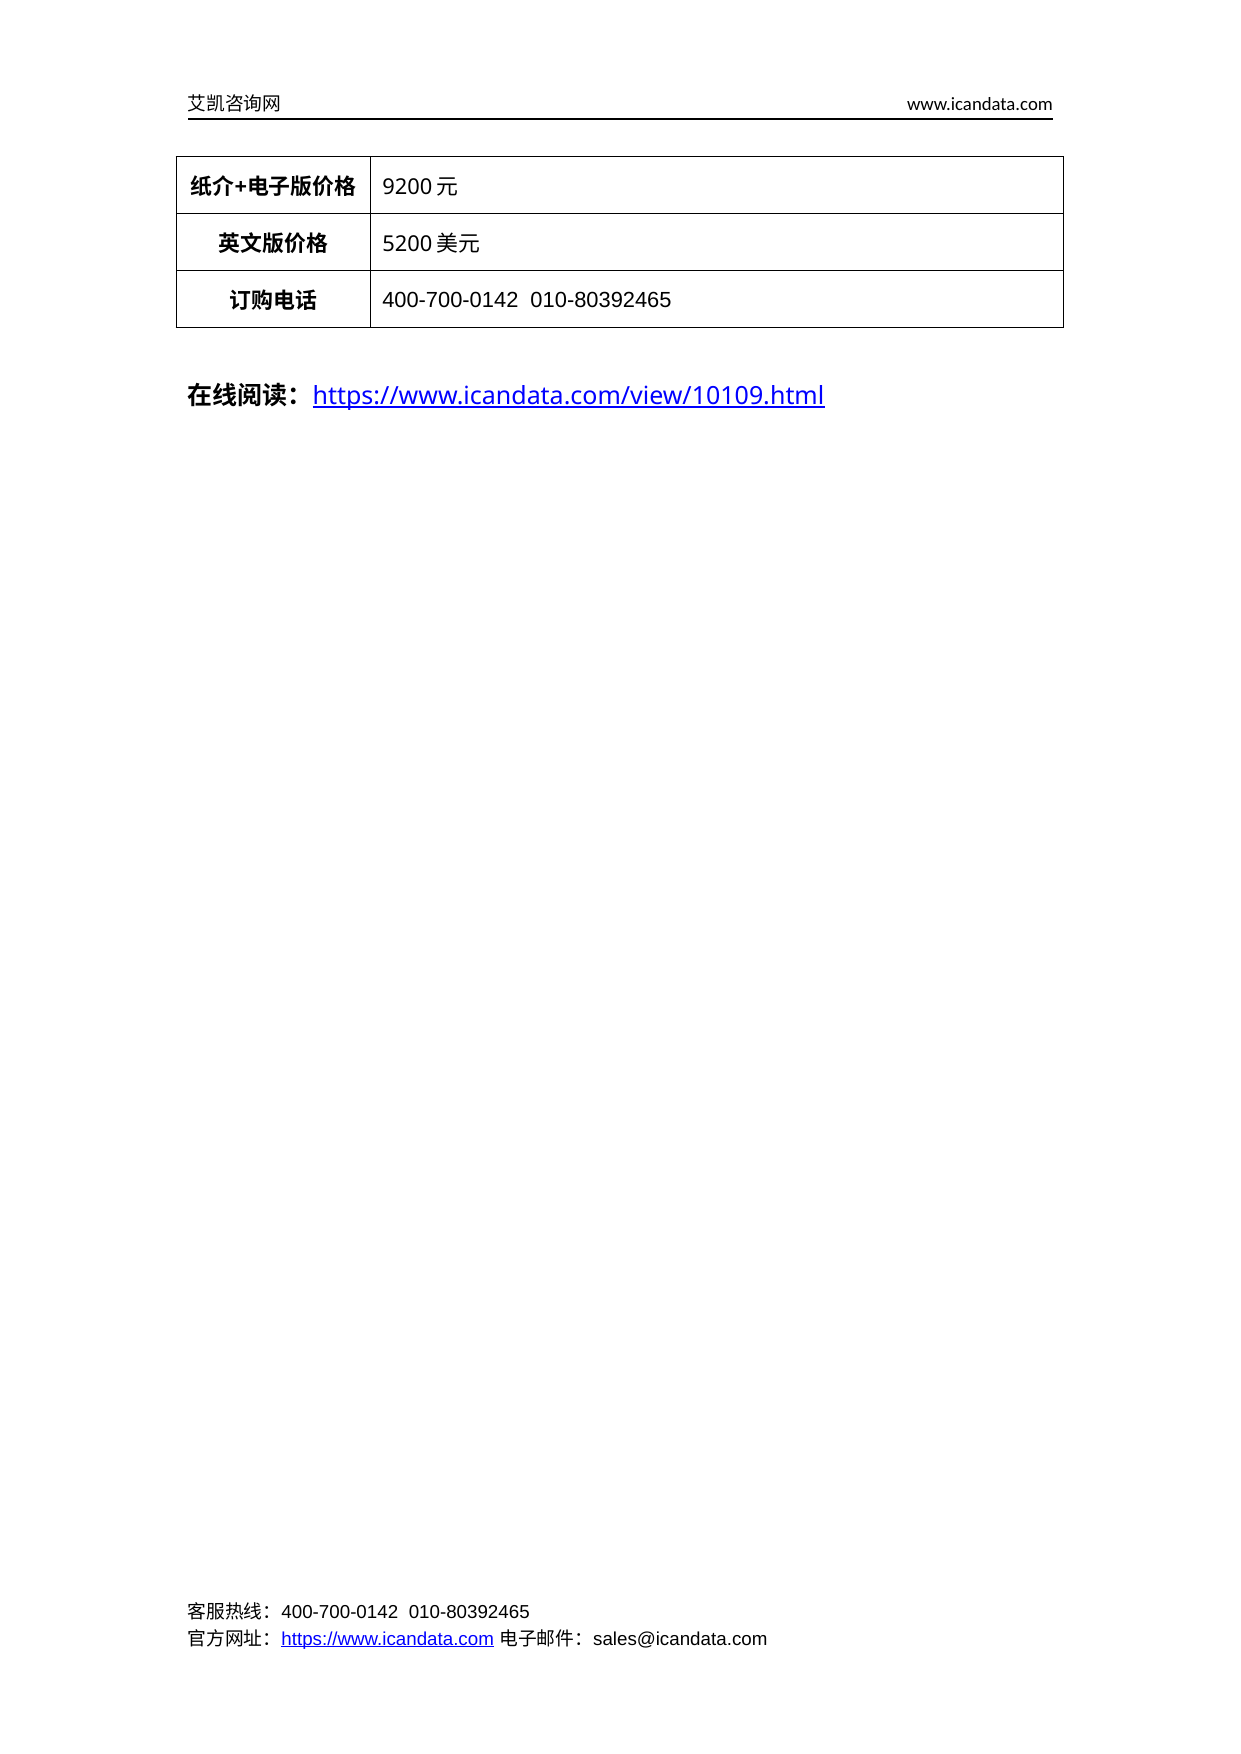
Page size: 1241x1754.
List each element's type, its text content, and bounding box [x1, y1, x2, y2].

table_cell 400-700-0142 010-80392465 [371, 271, 1063, 327]
table_cell 英文版价格 [177, 214, 370, 270]
text 在线阅读：https://www.icandata.com/view/10109.html [187, 361, 1053, 426]
table_cell 9200元 [371, 157, 1063, 213]
table_cell 订购电话 [177, 271, 370, 327]
table_cell 5200美元 [371, 214, 1063, 270]
table_cell 纸介+电子版价格 [177, 157, 370, 213]
